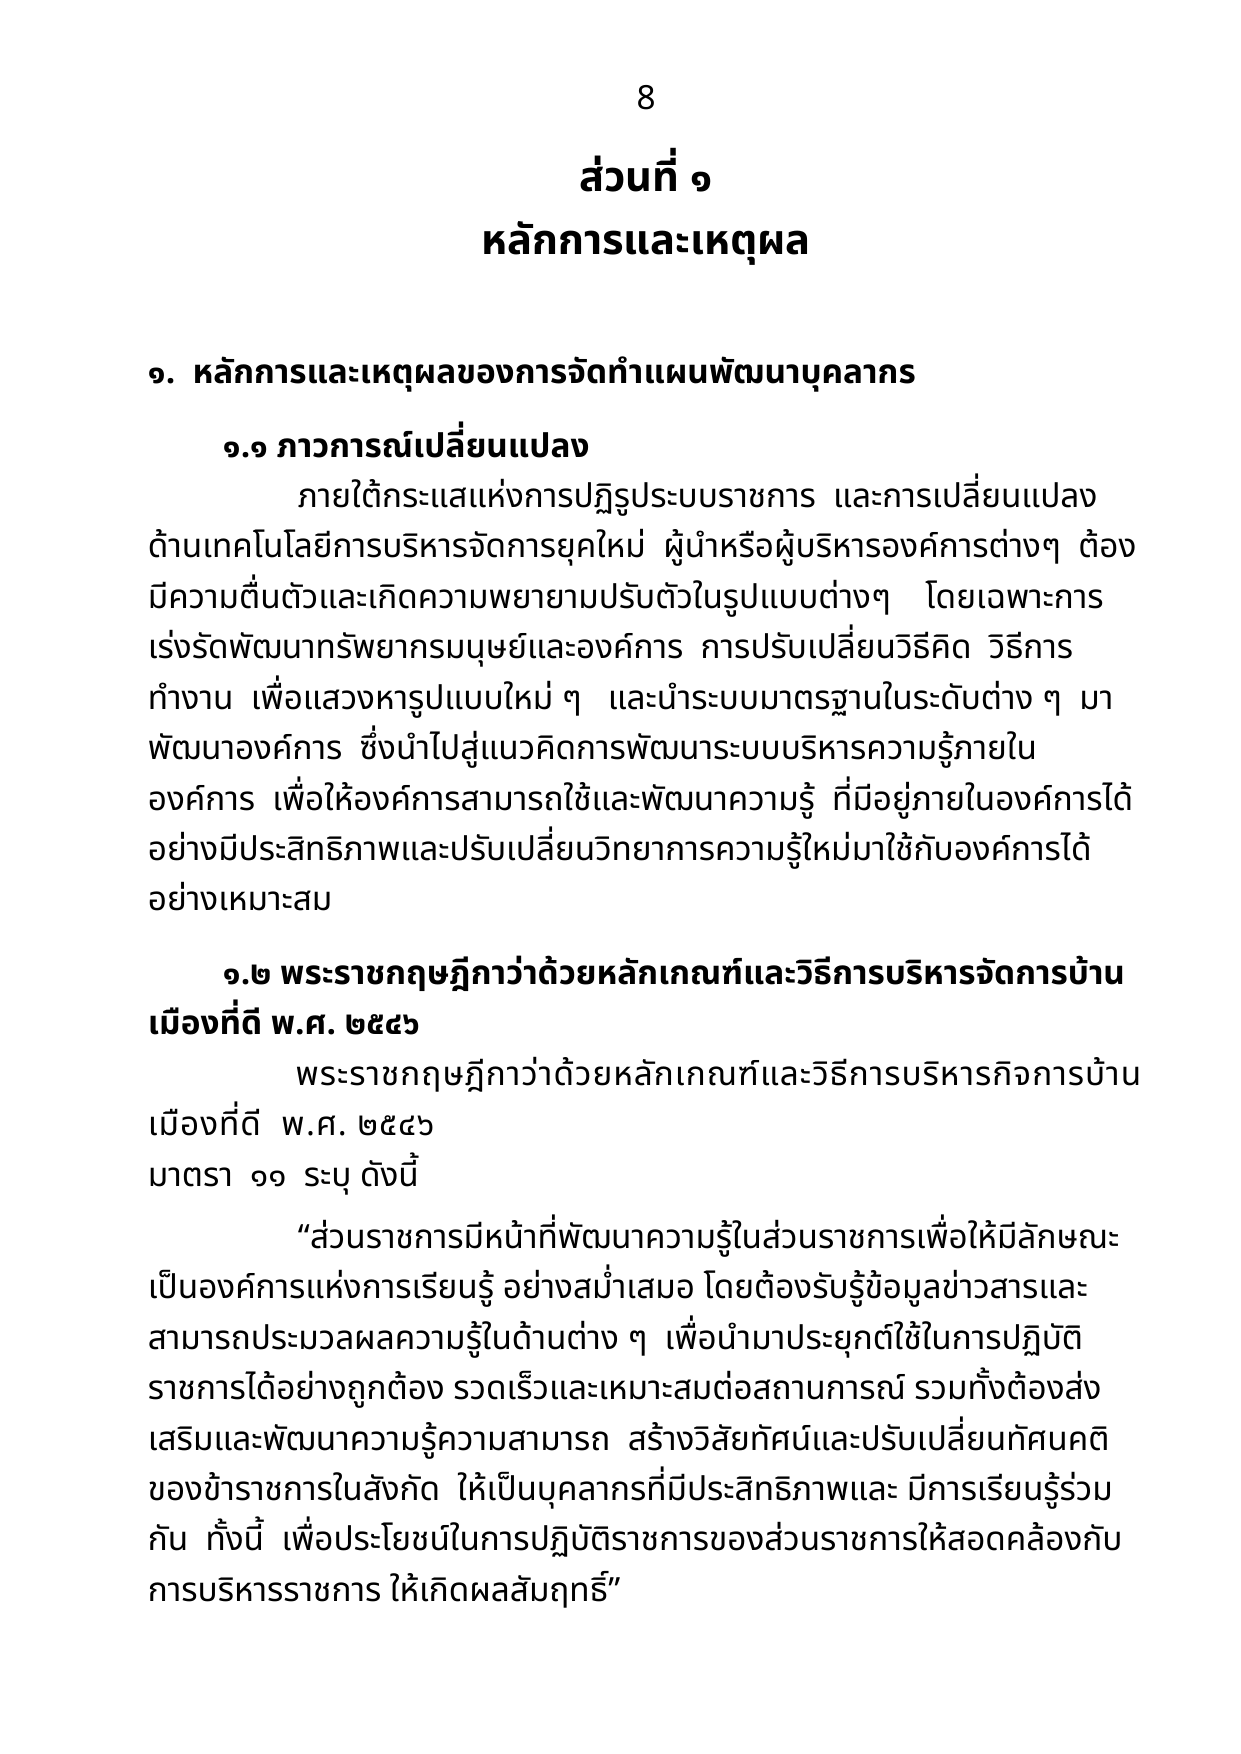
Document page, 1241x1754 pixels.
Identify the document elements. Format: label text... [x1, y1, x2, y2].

text พระราชกฤษฎีกาว่าด้วยหลักเกณฑ์และวิธีการบริหารกิจการบ้านเมืองที่ดี พ.ศ. ๒๕๔๖ [148, 1050, 1144, 1151]
text ๑.๑ ภาวการณ์เปลี่ยนแปลง [148, 421, 1144, 472]
text “ส่วนราชการมีหน้าที่พัฒนาความรู้ในส่วนราชการเพื่อให้มีลักษณะเป็นองค์การแห่งการเรียนรู้ อย่างสม่ำเสมอ โดยต้องรับรู้ข้อมูลข่าวสารและสามารถประมวลผลความรู้ในด้านต่าง ๆ เพื่อนำมาประยุกต์ใช้ในการปฏิบัติราชการได้อย่างถูกต้อง รวดเร็วและเหมาะสมต่อสถานการณ์ รวมทั้งต้องส่งเสริมและพัฒนาความรู้ความสามารถ สร้างวิสัยทัศน์และปรับเปลี่ยนทัศนคติของข้าราชการในสังกัด ให้เป็นบุคลากรที่มีประสิทธิภาพและ มีการเรียนรู้ร่วมกัน ทั้งนี้ เพื่อประโยชน์ในการปฏิบัติราชการของส่วนราชการให้สอดคล้องกับการบริหารราชการ ให้เกิดผลสัมฤทธิ์” [148, 1213, 1144, 1616]
text ส่วนที่ ๑ [148, 148, 1144, 211]
text ภายใต้กระแสแห่งการปฏิรูประบบราชการ และการเปลี่ยนแปลงด้านเทคโนโลยีการบริหารจัดการยุคใหม่ ผู้นำหรือผู้บริหารองค์การต่างๆ ต้องมีความตื่นตัวและเกิดความพยายามปรับตัวในรูปแบบต่างๆ โดยเฉพาะการเร่งรัดพัฒนาทรัพยากรมนุษย์และองค์การ การปรับเปลี่ยนวิธีคิด วิธีการทำงาน เพื่อแสวงหารูปแบบใหม่ ๆ และนำระบบมาตรฐานในระดับต่าง ๆ มาพัฒนาองค์การ ซึ่งนำไปสู่แนวคิดการพัฒนาระบบบริหารความรู้ภายในองค์การ เพื่อให้องค์การสามารถใช้และพัฒนาความรู้ ที่มีอยู่ภายในองค์การได้อย่างมีประสิทธิภาพและปรับเปลี่ยนวิทยาการความรู้ใหม่มาใช้กับองค์การได้อย่างเหมาะสม [148, 472, 1144, 926]
text มาตรา ๑๑ ระบุ ดังนี้ [148, 1151, 1144, 1201]
text หลักการและเหตุผล [148, 211, 1144, 273]
text ๑.๒ พระราชกฤษฎีกาว่าด้วยหลักเกณฑ์และวิธีการบริหารจัดการบ้านเมืองที่ดี พ.ศ. ๒๕๔๖ [148, 948, 1144, 1050]
text ๑. หลักการและเหตุผลของการจัดทำแผนพัฒนาบุคลากร [148, 348, 1144, 399]
